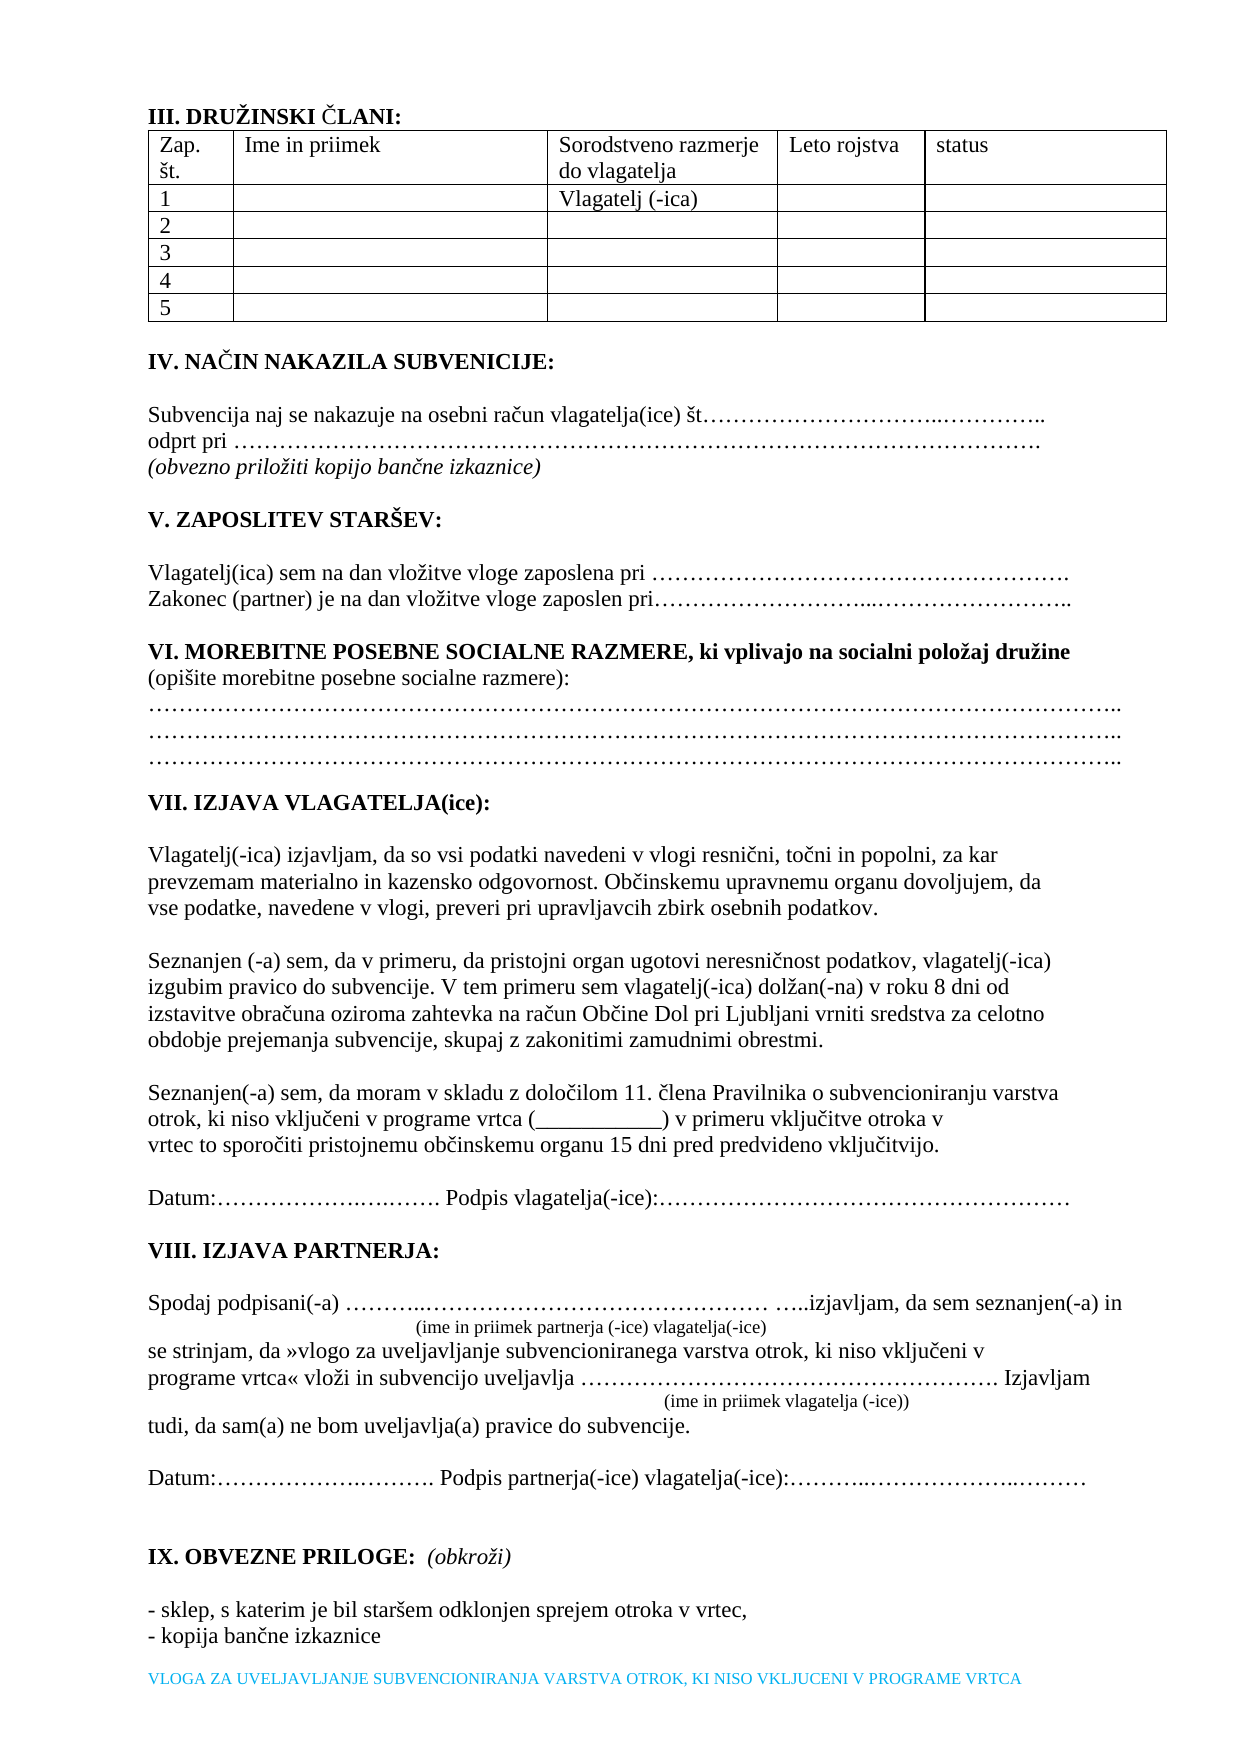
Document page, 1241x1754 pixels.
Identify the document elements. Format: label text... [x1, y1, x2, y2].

table_cell 5 [149, 294, 233, 321]
text Datum:……………….….……. Podpis vlagatelja(-ice):……………………………………………… [148, 1184, 1167, 1210]
table_cell [234, 294, 547, 321]
picture [550, 1673, 555, 1681]
picture [255, 1673, 262, 1681]
text Seznanjen(-a) sem, da moram v skladu z določilom 11. člena Pravilnika o subvencioniranju varstva [148, 1079, 1167, 1105]
picture [412, 1673, 426, 1682]
picture [289, 1674, 294, 1682]
table_cell [926, 212, 1166, 238]
table_cell 1 [149, 185, 233, 211]
text Datum:……………….………. Podpis partnerja(-ice) vlagatelja(-ice):………..………………..……… [148, 1464, 1167, 1491]
text Seznanjen (-a) sem, da v primeru, da pristojni organ ugotovi neresničnost podatkov, vlagatelj(-ica) [148, 947, 1167, 973]
text V. ZAPOSLITEV STARŠEV: [148, 506, 1167, 532]
table_header Leto rojstva [778, 131, 924, 183]
table_cell [548, 239, 777, 266]
table_cell [778, 185, 924, 211]
picture [713, 1673, 717, 1684]
picture [605, 1673, 610, 1681]
table_header Zap. št. [149, 131, 233, 183]
text VII. IZJAVA VLAGATELJA(ice): [148, 789, 1167, 815]
text Zakonec (partner) je na dan vložitve vloge zaposlen pri………………………...…………………….. [148, 585, 1167, 611]
text ……………………………………………………………………………………………………………….. [148, 691, 1167, 717]
table_cell [778, 267, 924, 293]
picture [529, 1674, 534, 1682]
picture [1011, 1674, 1016, 1682]
picture [972, 1673, 985, 1682]
text ……………………………………………………………………………………………………………….. [148, 717, 1167, 743]
table_cell [548, 212, 777, 238]
table_cell Vlagatelj (-ica) [548, 185, 777, 211]
table_cell [926, 267, 1166, 293]
table_cell [778, 294, 924, 321]
picture [925, 1675, 931, 1684]
text Vlagatelj(-ica) izjavljam, da so vsi podatki navedeni v vlogi resnični, točni in popolni, za kar [148, 841, 1167, 868]
text vrtec to sporočiti pristojnemu občinskemu organu 15 dni pred predvideno vključitvijo. [148, 1131, 1167, 1158]
text IX. OBVEZNE PRILOGE: (obkroži) [148, 1543, 1167, 1570]
table_header Ime in priimek [234, 131, 547, 183]
picture [498, 1674, 503, 1682]
table_cell [548, 294, 777, 321]
table_cell [778, 239, 924, 266]
picture [830, 1673, 834, 1684]
table_cell [778, 212, 924, 238]
table_cell 2 [149, 212, 233, 238]
text (ime in priimek vlagatelja (-ice)) [590, 1390, 1167, 1412]
table_cell [548, 267, 777, 293]
text vse podatke, navedene v vlogi, preveri pri upravljavcih zbirk osebnih podatkov. [148, 894, 1167, 921]
table_cell [234, 239, 547, 266]
picture [763, 1673, 770, 1680]
text prevzemam materialno in kazensko odgovornost. Občinskemu upravnemu organu dovoljujem, da [148, 868, 1167, 894]
text odprt pri ……………………………………………………………………………………………. [148, 427, 1167, 453]
text obdobje prejemanja subvencije, skupaj z zakonitimi zamudnimi obrestmi. [148, 1026, 1167, 1052]
picture [306, 1673, 313, 1681]
text - sklep, s katerim je bil staršem odklonjen sprejem otroka v vrtec, [148, 1596, 1167, 1622]
picture [508, 1673, 512, 1684]
picture [387, 1673, 402, 1684]
picture [859, 1673, 864, 1681]
table_cell [926, 185, 1166, 211]
table_cell [234, 212, 547, 238]
picture [154, 1673, 161, 1680]
table_cell [234, 185, 547, 211]
picture [611, 1675, 617, 1684]
picture [329, 1675, 335, 1684]
text IV. NAČIN NAKAZILA SUBVENICIJE: [148, 348, 1167, 374]
picture [427, 1673, 431, 1684]
text tudi, da sam(a) ne bom uveljavlja(a) pravice do subvencije. [148, 1412, 1167, 1438]
text (obvezno priložiti kopijo bančne izkaznice) [148, 453, 1167, 480]
table_cell 3 [149, 239, 233, 266]
text III. DRUŽINSKI ČLANI: [148, 103, 1167, 130]
text Vlagatelj(ica) sem na dan vložitve vloge zaposlena pri ………………………………………………. [148, 559, 1167, 585]
text (opišite morebitne posebne socialne razmere): [148, 664, 1167, 691]
text otrok, ki niso vključeni v programe vrtca (___________) v primeru vključitve otroka v [148, 1105, 1167, 1131]
table_cell 4 [149, 267, 233, 293]
picture [802, 1673, 809, 1684]
text programe vrtca« vloži in subvencijo uveljavlja ………………………………………………. Izjavljam [148, 1364, 1167, 1390]
text - kopija bančne izkaznice [148, 1622, 1167, 1649]
text ……………………………………………………………………………………………………………….. [148, 743, 1167, 769]
text VIII. IZJAVA PARTNERJA: [148, 1237, 1167, 1263]
text Subvencija naj se nakazuje na osebni račun vlagatelja(ice) št…………………………..………….. [148, 401, 1167, 427]
picture [481, 1673, 487, 1682]
picture [791, 1673, 798, 1684]
picture [243, 1673, 250, 1684]
table_cell [926, 294, 1166, 321]
picture [588, 1673, 599, 1682]
table_header status [926, 131, 1166, 183]
text (ime in priimek partnerja (-ice) vlagatelja(-ice) [369, 1316, 1167, 1337]
picture [557, 1674, 562, 1682]
table_cell [234, 267, 547, 293]
text Spodaj podpisani(-a) ………..……………………………………… …..izjavljam, da sem seznanjen(-a) in [148, 1289, 1167, 1316]
picture [195, 1675, 201, 1684]
text VI. MOREBITNE POSEBNE SOCIALNE RAZMERE, ki vplivajo na socialni položaj družine [148, 638, 1167, 664]
text izgubim pravico do subvencije. V tem primeru sem vlagatelj(-ica) dolžan(-na) v roku 8 dni od [148, 973, 1167, 999]
text se strinjam, da »vlogo za uveljavljanje subvencioniranega varstva otrok, ki niso vključeni v [148, 1337, 1167, 1364]
table_header Sorodstveno razmerje do vlagatelja [548, 131, 777, 183]
table_cell [926, 239, 1166, 266]
picture [221, 1674, 227, 1684]
text izstavitve obračuna oziroma zahtevka na račun Občine Dol pri Ljubljani vrniti sredstva za celotno [148, 999, 1167, 1026]
